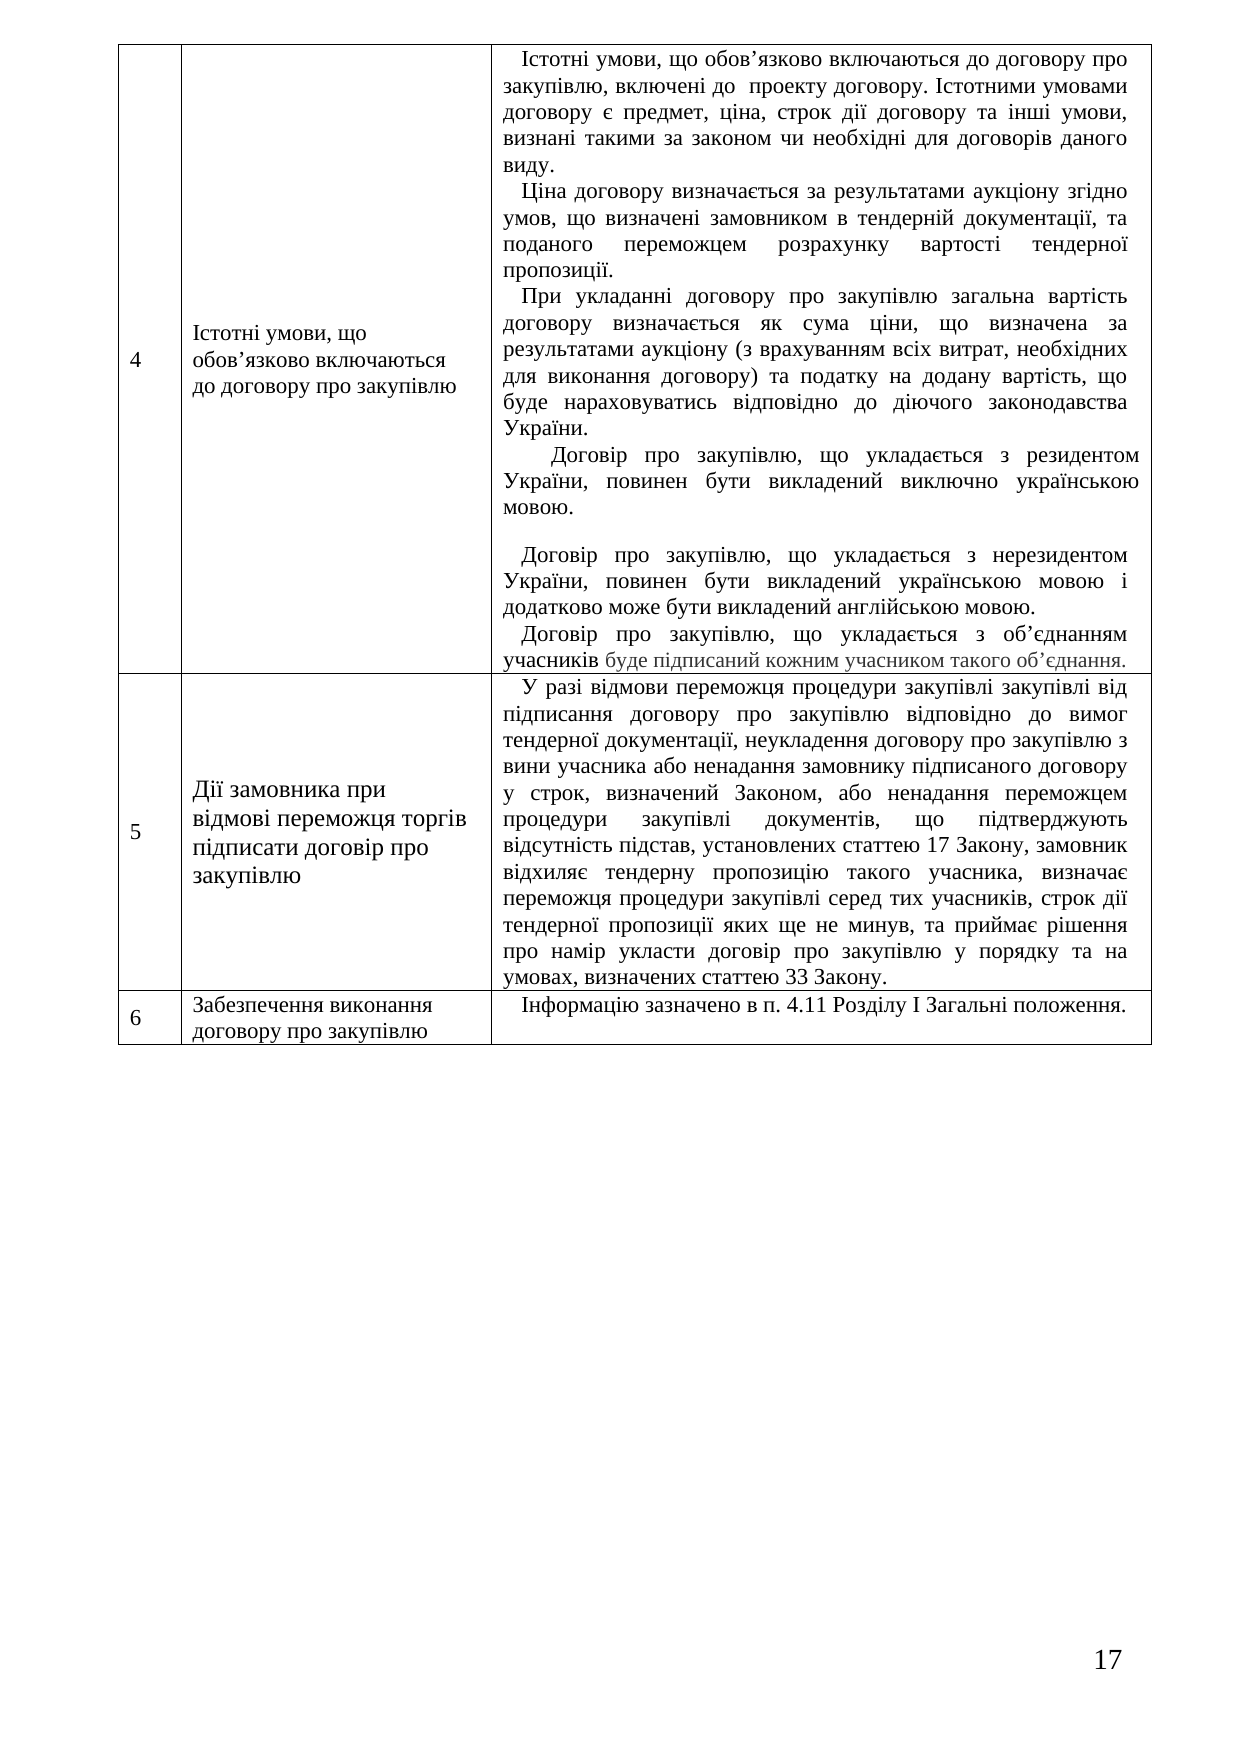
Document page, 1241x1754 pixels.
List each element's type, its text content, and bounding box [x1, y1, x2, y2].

table_cell Істотні умови, що обов’язково включаються до договору про закупівлю, включені до проекту договору. Істотними умовами договору є предмет, ціна, строк дії договору та інші умови, визнані такими за законом чи необхідні для договорів даного виду. Ціна договору визначається за результатами аукціону згідно умов, що визначені замовником в тендерній документації, та поданого переможцем розрахунку вартості тендерної пропозиції. При укладанні договору про закупівлю загальна вартість договору визначається як сума ціни, що визначена за результатами аукціону (з врахуванням всіх витрат, необхідних для виконання договору) та податку на додану вартість, що буде нараховуватись відповідно до діючого законодавства України. Договір про закупівлю, що укладається з резидентом України, повинен бути викладений виключно українською мовою. Договір про закупівлю, що укладається з нерезидентом України, повинен бути викладений українською мовою і додатково може бути викладений англійською мовою. Договір про закупівлю, що укладається з об’єднанням учасників буде підписаний кожним учасником такого об’єднання. [492, 45, 1151, 672]
table_cell У разі відмови переможця процедури закупівлі закупівлі від підписання договору про закупівлю відповідно до вимог тендерної документації, неукладення договору про закупівлю з вини учасника або ненадання замовнику підписаного договору у строк, визначений Законом, або ненадання переможцем процедури закупівлі документів, що підтверджують відсутність підстав, установлених статтею 17 Закону, замовник відхиляє тендерну пропозицію такого учасника, визначає переможця процедури закупівлі серед тих учасників, строк дії тендерної пропозиції яких ще не минув, та приймає рішення про намір укласти договір про закупівлю у порядку та на умовах, визначених статтею 33 Закону. [492, 674, 1151, 990]
table_cell Інформацію зазначено в п. 4.11 Розділу І Загальні положення. [492, 991, 1151, 1043]
table_cell 6 [119, 991, 181, 1043]
table_cell 4 [119, 45, 181, 672]
table_cell Істотні умови, що обов’язково включаються до договору про закупівлю [182, 45, 491, 672]
table_cell Забезпечення виконання договору про закупівлю [182, 991, 491, 1043]
table_cell Дії замовника при відмові переможця торгів підписати договір про закупівлю [182, 674, 491, 990]
table_cell 5 [119, 674, 181, 990]
